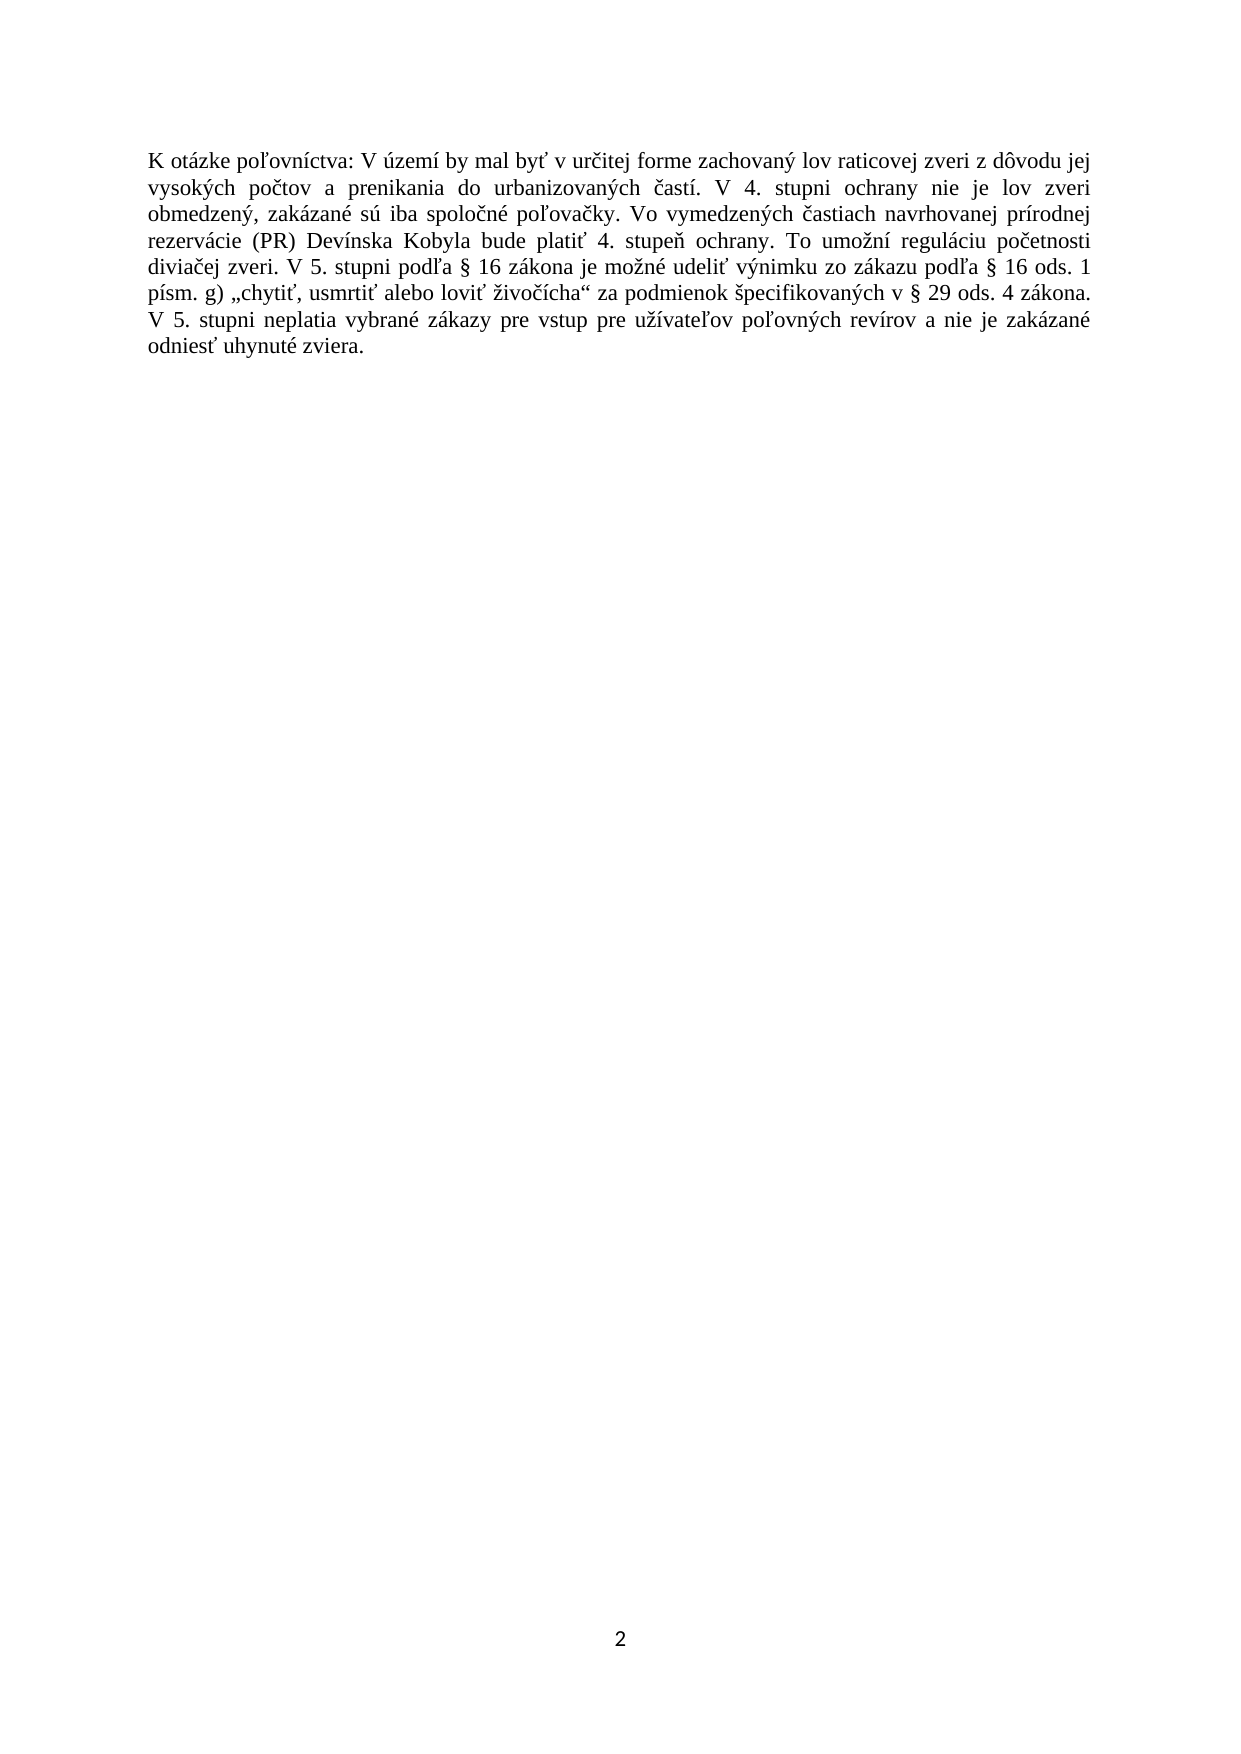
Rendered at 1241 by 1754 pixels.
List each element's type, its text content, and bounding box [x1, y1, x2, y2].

text K otázke poľovníctva: V území by mal byť v určitej forme zachovaný lov raticovej zveri z dôvodu jej vysokých počtov a prenikania do urbanizovaných častí. V 4. stupni ochrany nie je lov zveri obmedzený, zakázané sú iba spoločné poľovačky. Vo vymedzených častiach navrhovanej prírodnej rezervácie (PR) Devínska Kobyla bude platiť 4. stupeň ochrany. To umožní reguláciu početnosti diviačej zveri. V 5. stupni podľa § 16 zákona je možné udeliť výnimku zo zákazu podľa § 16 ods. 1 písm. g) „chytiť, usmrtiť alebo loviť živočícha“ za podmienok špecifikovaných v § 29 ods. 4 zákona. V 5. stupni neplatia vybrané zákazy pre vstup pre užívateľov poľovných revírov a nie je zakázané odniesť uhynuté zviera. [148, 148, 1093, 358]
